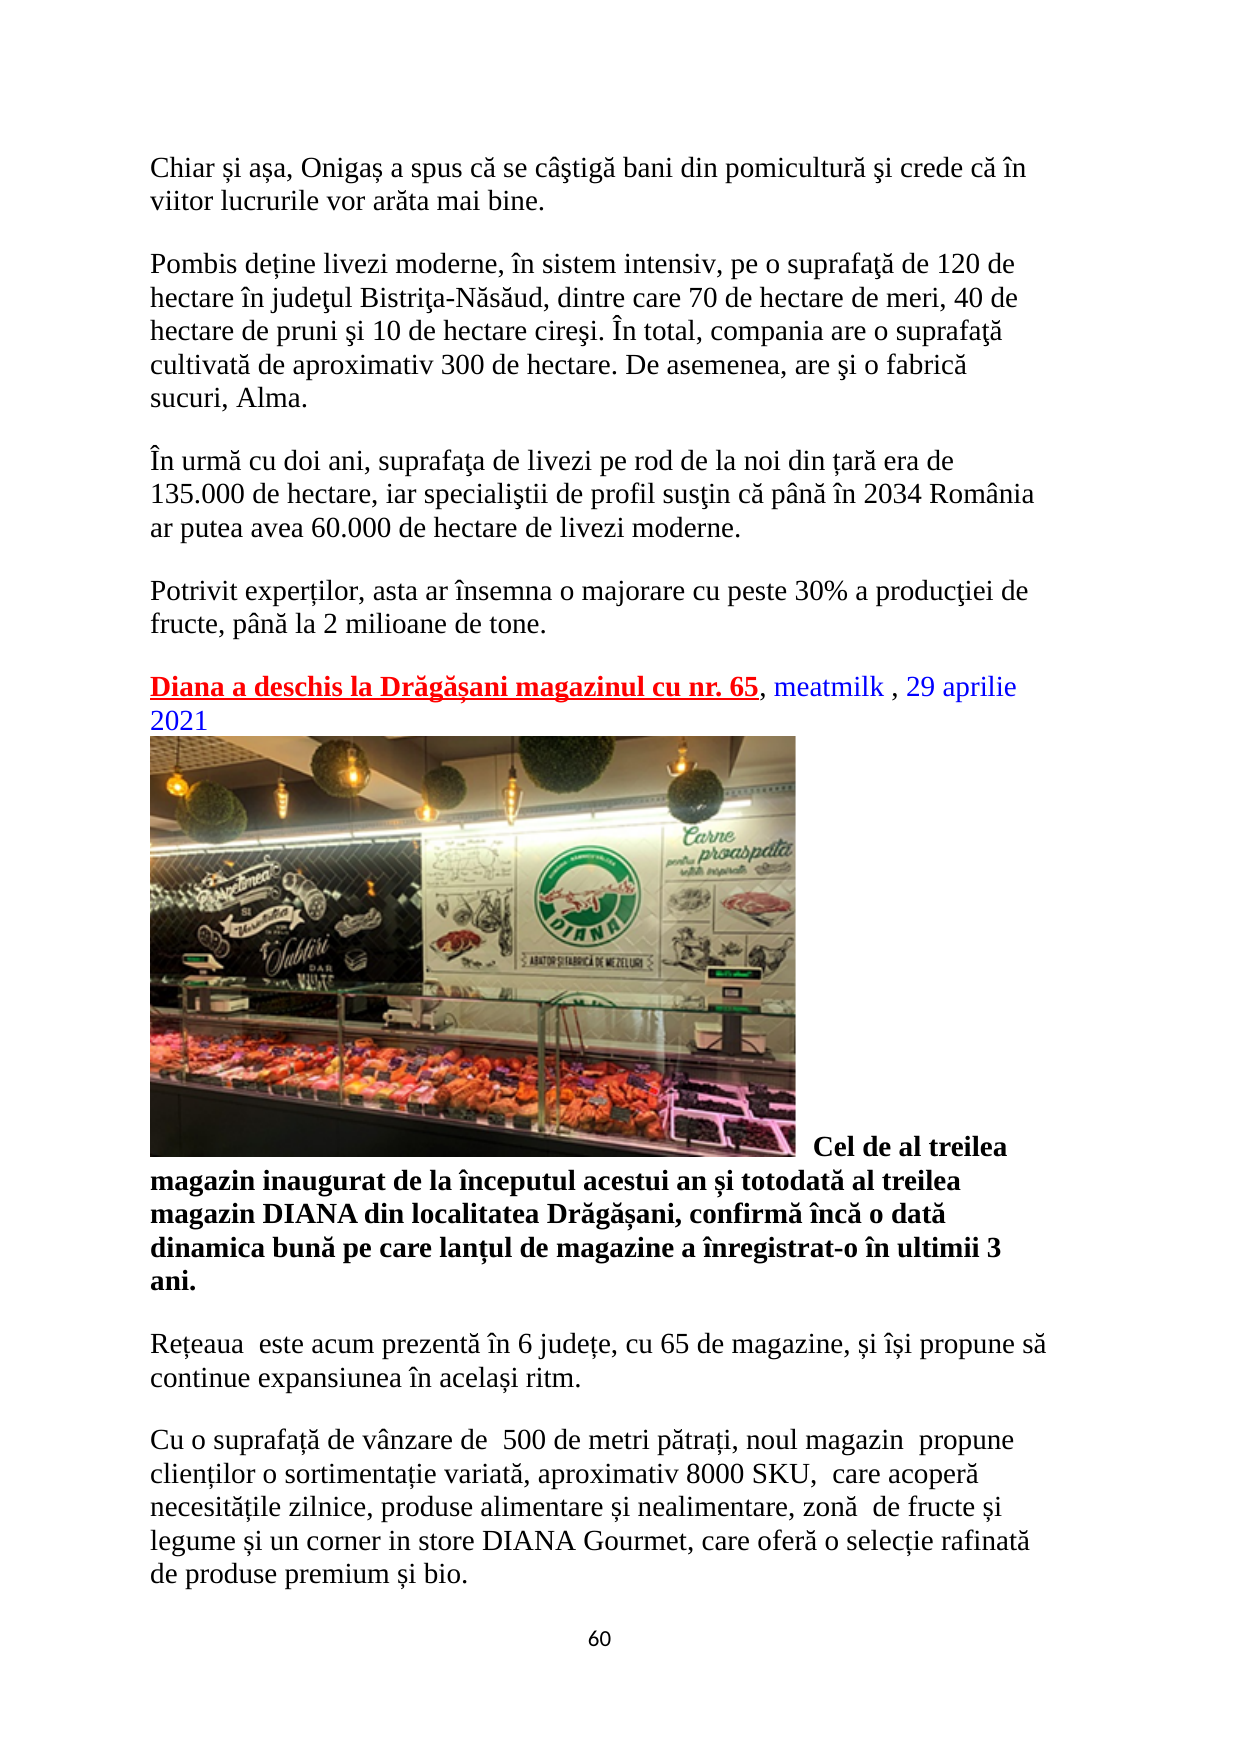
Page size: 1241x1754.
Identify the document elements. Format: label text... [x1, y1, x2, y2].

text Cu o suprafață de vânzare de 500 de metri pătrați, noul magazin propune clienților o sortimentație variată, aproximativ 8000 SKU, care acoperă necesitățile zilnice, produse alimentare și nealimentare, zonă de fructe și legume și un corner in store DIANA Gourmet, care oferă o selecție rafinată de produse premium și bio. [150, 1422, 1048, 1590]
picture [150, 736, 799, 1157]
text Rețeaua este acum prezentă în 6 județe, cu 65 de magazine, și își propune să continue expansiunea în același ritm. [150, 1326, 1048, 1393]
text Chiar și așa, Onigaș a spus că se câştigă bani din pomicultură şi crede că în viitor lucrurile vor arăta mai bine. [150, 150, 1048, 217]
text Pombis deține livezi moderne, în sistem intensiv, pe o suprafaţă de 120 de hectare în judeţul Bistriţa-Năsăud, dintre care 70 de hectare de meri, 40 de hectare de pruni şi 10 de hectare cireşi. În total, compania are o suprafaţă cultivată de aproximativ 300 de hectare. De asemenea, are şi o fabrică sucuri, Alma. [150, 246, 1048, 414]
text Potrivit experților, asta ar însemna o majorare cu peste 30% a producţiei de fructe, până la 2 milioane de tone. [150, 573, 1048, 640]
text În urmă cu doi ani, suprafaţa de livezi pe rod de la noi din țară era de 135.000 de hectare, iar specialiştii de profil susţin că până în 2034 România ar putea avea 60.000 de hectare de livezi moderne. [150, 443, 1048, 544]
